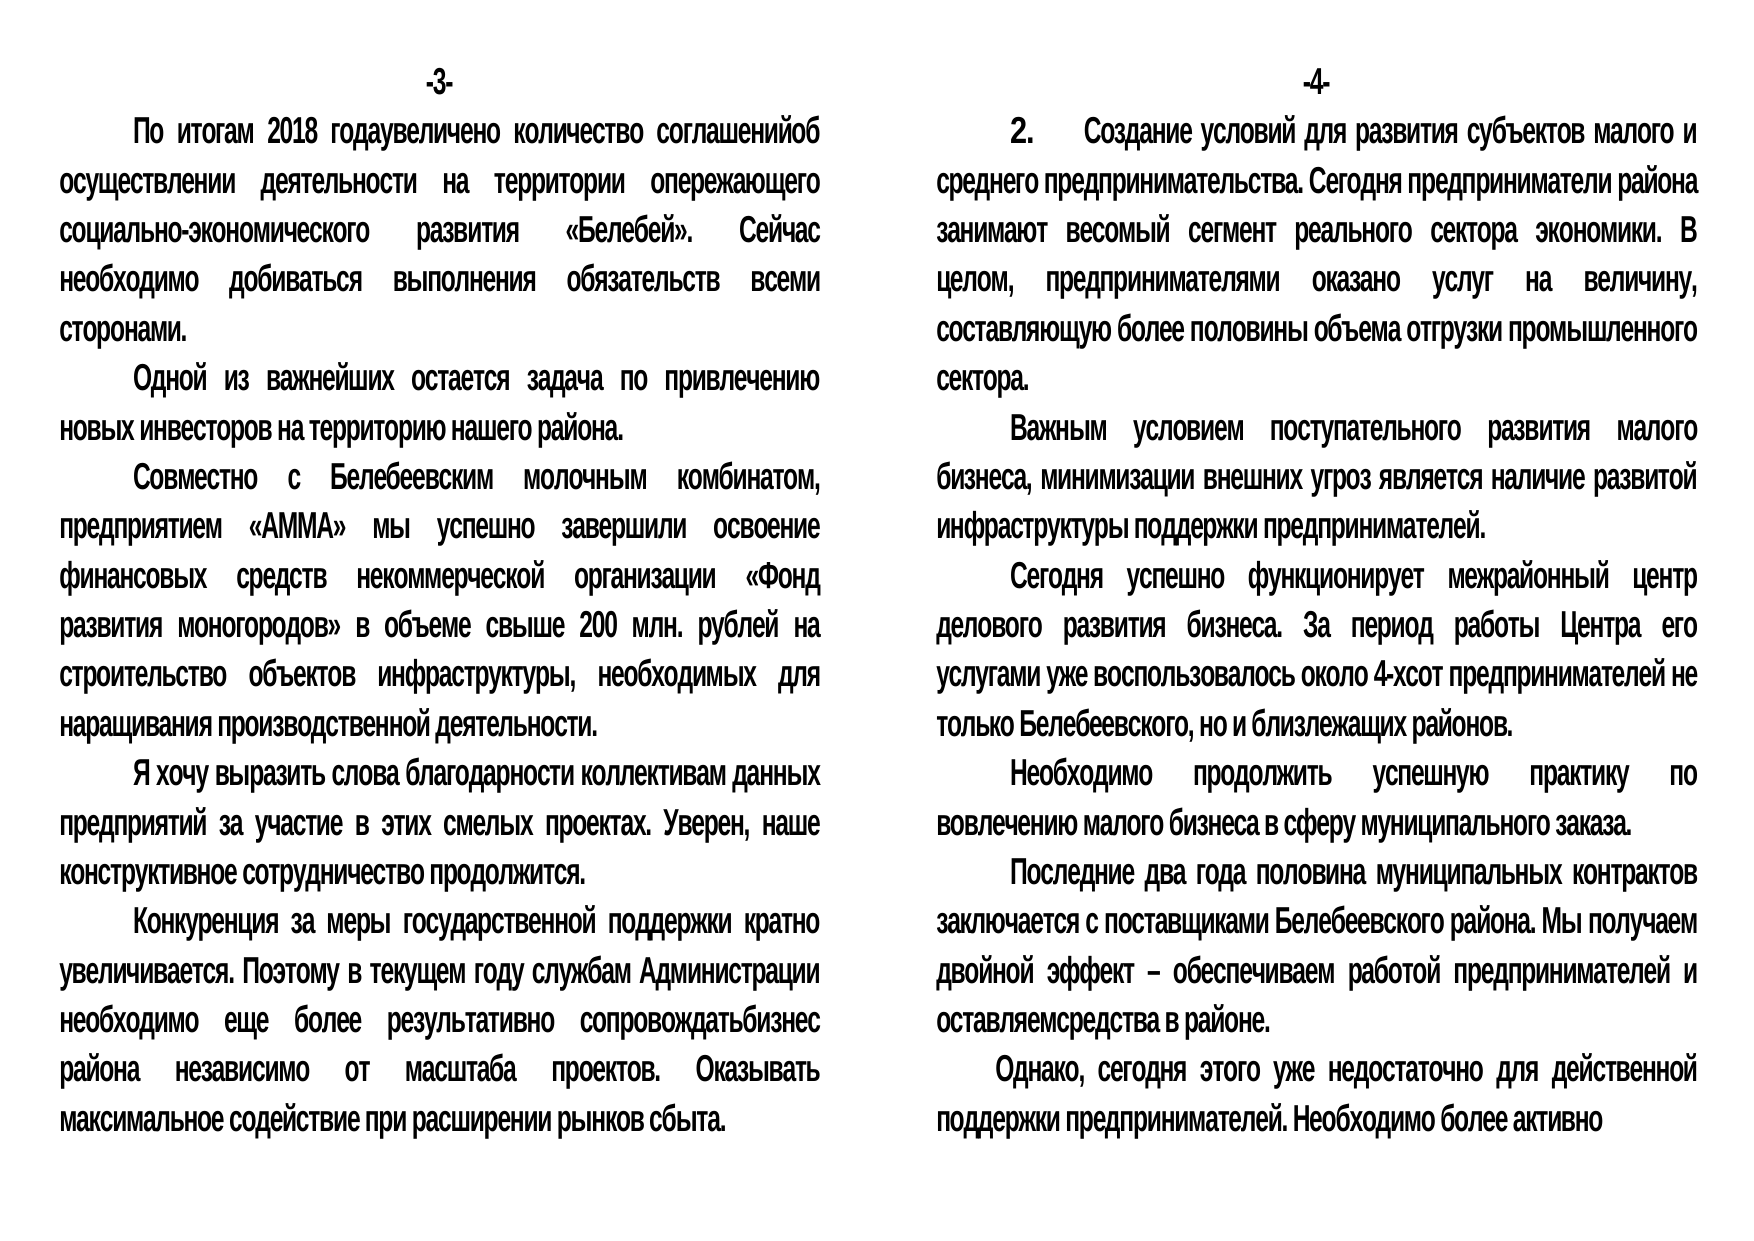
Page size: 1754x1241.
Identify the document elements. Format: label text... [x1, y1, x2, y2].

text Необходимо продолжить успешную практику по вовлечению малого бизнеса в сферу муниципального заказа. [936, 750, 1698, 843]
text Однако, сегодня этого уже недостаточно для действенной поддержки предпринимателей. Необходимо более активно [936, 1047, 1698, 1139]
text Последние два года половина муниципальных контрактов заключается с поставщиками Белебеевского района. Мы получаем двойной эффект – обеспечиваем работой предпринимателей и оставляемсредства в районе. [936, 849, 1698, 1040]
list Я хочу выразить слова благодарности коллективам данных предприятий за участие в этих смелых проектах. Уверен, наше конструктивное сотрудничество продолжится. [59, 750, 821, 892]
list По итогам 2018 годаувеличено количество соглашенийоб осуществлении деятельности на территории опережающего социально-экономического развития «Белебей». Сейчас необходимо добиваться выполнения обязательств всеми сторонами. [59, 108, 821, 349]
text Важным условием поступательного развития малого бизнеса, минимизации внешних угроз является наличие развитой инфраструктуры поддержки предпринимателей. [936, 405, 1698, 547]
list Одной из важнейших остается задача по привлечению новых инвесторов на территорию нашего района. [59, 355, 821, 448]
text -4- [936, 59, 1698, 102]
list Создание условий для развития субъектов малого и среднего предпринимательства. Сегодня предприниматели района занимают весомый сегмент реального сектора экономики. В целом, предпринимателями оказано услуг на величину, составляющую более половины объема отгрузки промышленного сектора. [936, 108, 1698, 398]
list Совместно с Белебеевским молочным комбинатом, предприятием «АММА» мы успешно завершили освоение финансовых средств некоммерческой организации «Фонд развития моногородов» в объеме свыше 200 млн. рублей на строительство объектов инфраструктуры, необходимых для наращивания производственной деятельности. [59, 454, 821, 744]
text Сегодня успешно функционирует межрайонный центр делового развития бизнеса. За период работы Центра его услугами уже воспользовалось около 4-хсот предпринимателей не только Белебеевского, но и близлежащих районов. [936, 553, 1698, 744]
text Конкуренция за меры государственной поддержки кратно увеличивается. Поэтому в текущем году службам Администрации необходимо еще более результативно сопровождатьбизнес района независимо от масштаба проектов. Оказывать максимальное содействие при расширении рынков сбыта. [59, 898, 821, 1139]
list -3- [59, 59, 821, 102]
